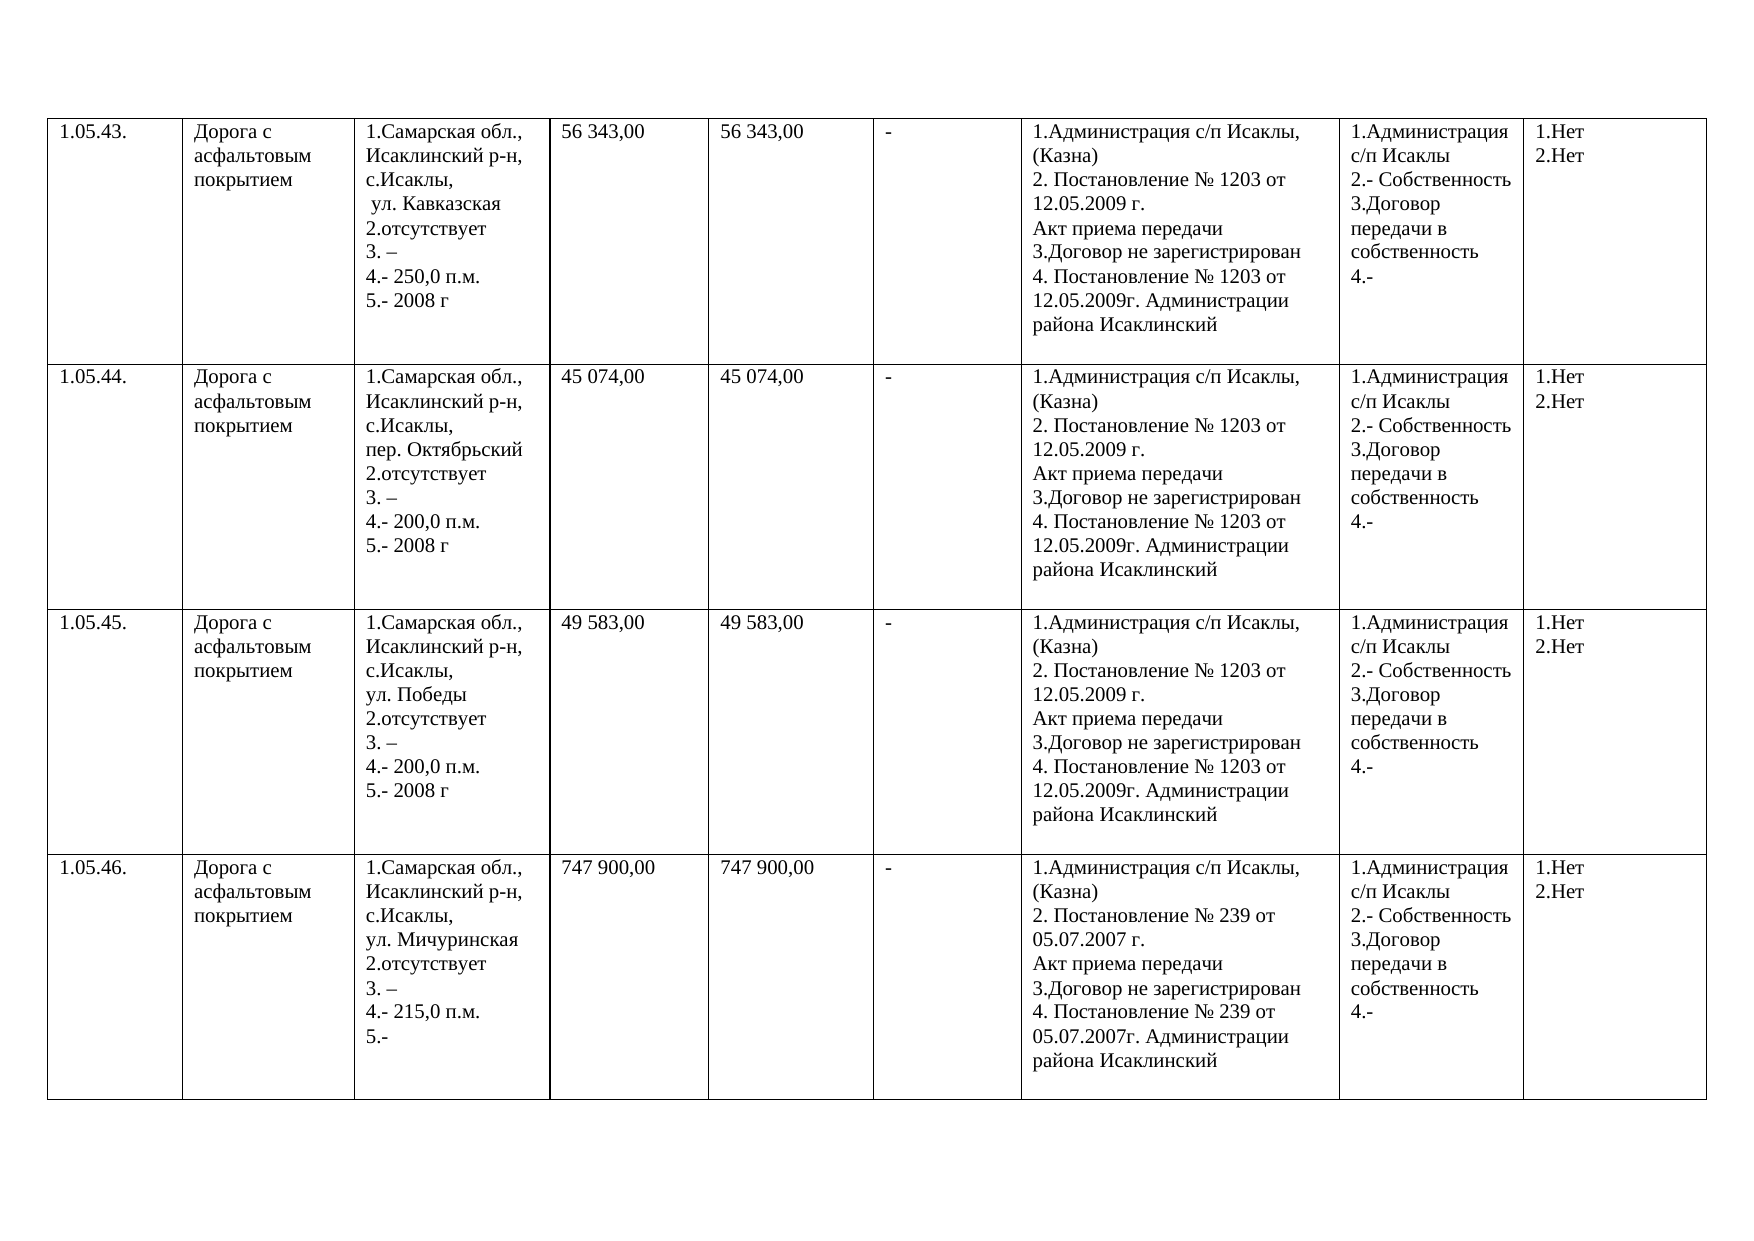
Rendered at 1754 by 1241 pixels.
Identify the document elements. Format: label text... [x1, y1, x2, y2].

table_cell 1.Самарская обл., Исаклинский р-н, с.Исаклы, пер. Октябрьский 2.отсутствует 3. – 4.- 200,0 п.м. 5.- 2008 г [355, 365, 549, 609]
table_cell - [874, 855, 1021, 1099]
table_cell 1.Администрация с/п Исаклы 2.- Собственность 3.Договор передачи в собственность 4.- [1340, 610, 1523, 854]
table_cell - [874, 365, 1021, 609]
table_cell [1340, 855, 1523, 1099]
table_cell 1.Нет 2.Нет [1524, 855, 1706, 1099]
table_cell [183, 119, 354, 363]
table_cell - [874, 119, 1021, 363]
table_cell - [874, 610, 1021, 854]
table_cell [1340, 119, 1523, 363]
table_cell 1.Администрация с/п Исаклы 2.- Собственность 3.Договор передачи в собственность 4.- [1340, 365, 1523, 609]
table_cell 1.05.45. [48, 610, 182, 854]
table_cell Дорога с асфальтовым покрытием [183, 610, 354, 854]
table_cell 1.Нет 2.Нет [1524, 610, 1706, 854]
table_cell 1.Нет 2.Нет [1524, 119, 1706, 363]
table_cell 45 074,00 [709, 365, 873, 609]
table_cell 1.05.46. [48, 855, 182, 1099]
table_cell 45 074,00 [551, 365, 708, 609]
table_cell 49 583,00 [709, 610, 873, 854]
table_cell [1022, 119, 1339, 363]
table_cell 1.Самарская обл., Исаклинский р-н, с.Исаклы, ул. Мичуринская 2.отсутствует 3. – 4.- 215,0 п.м. 5.- [355, 855, 549, 1099]
table_cell 1.Самарская обл., Исаклинский р-н, с.Исаклы, ул. Кавказская 2.отсутствует 3. – 4.- 250,0 п.м. 5.- 2008 г [355, 119, 549, 363]
table_cell 1.Нет 2.Нет [1524, 365, 1706, 609]
table_cell 56 343,00 [709, 119, 873, 363]
table_cell 56 343,00 [551, 119, 708, 363]
table_cell 1.05.44. [48, 365, 182, 609]
table_cell 49 583,00 [551, 610, 708, 854]
table_cell 747 900,00 [709, 855, 873, 1099]
table_cell Дорога с асфальтовым покрытием [183, 365, 354, 609]
table_cell 1.Самарская обл., Исаклинский р-н, с.Исаклы, ул. Победы 2.отсутствует 3. – 4.- 200,0 п.м. 5.- 2008 г [355, 610, 549, 854]
table_cell 1.05.43. [48, 119, 182, 363]
table_cell 747 900,00 [551, 855, 708, 1099]
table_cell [1022, 855, 1339, 1099]
table_cell Дорога с асфальтовым покрытием [183, 855, 354, 1099]
